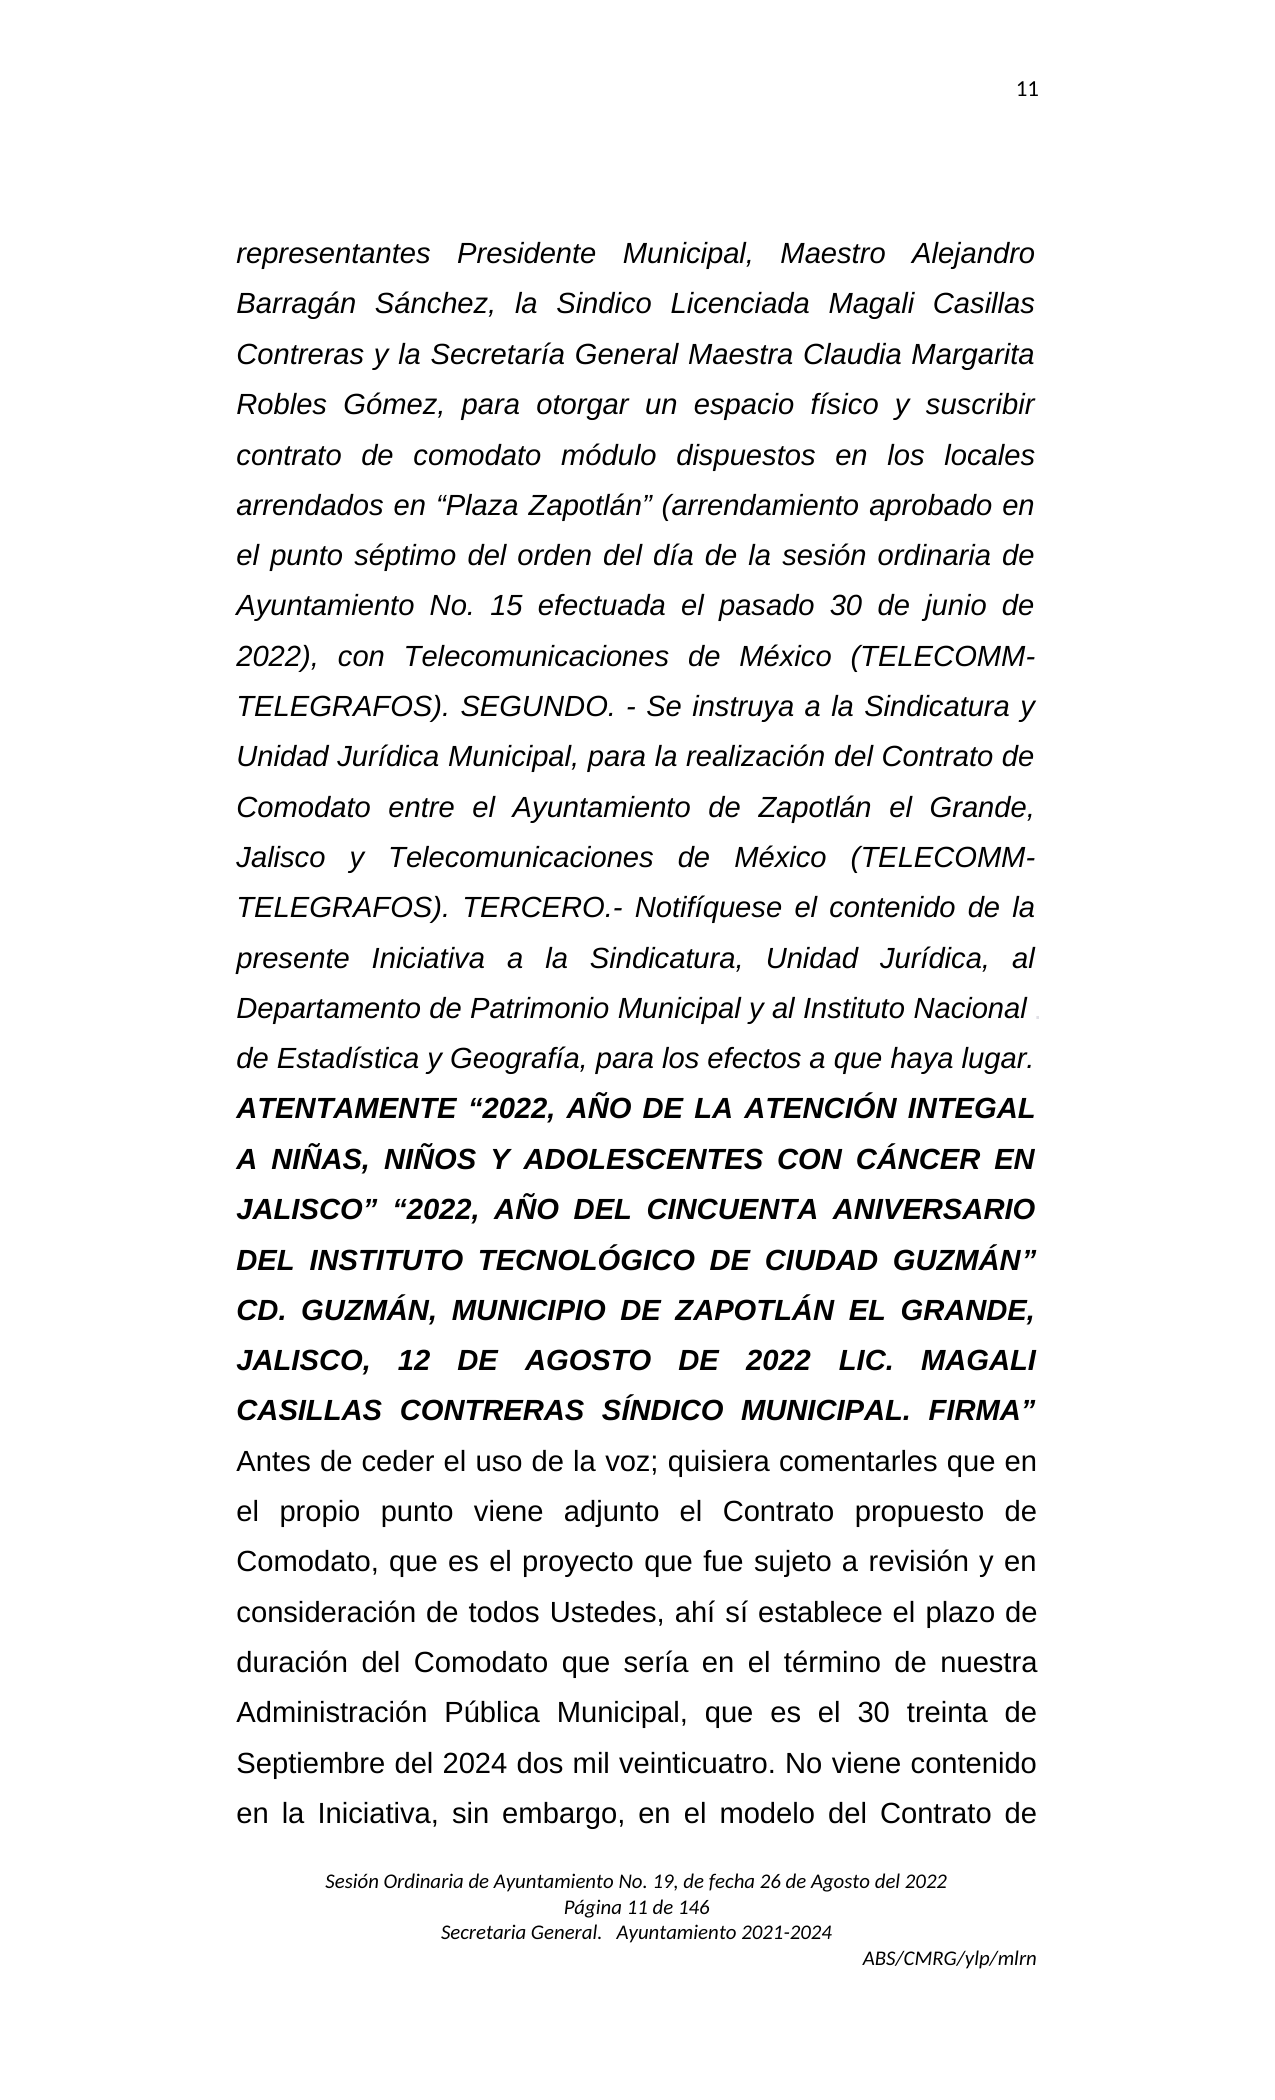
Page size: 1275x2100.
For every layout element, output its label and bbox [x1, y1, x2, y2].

text [236, 236, 1039, 1829]
